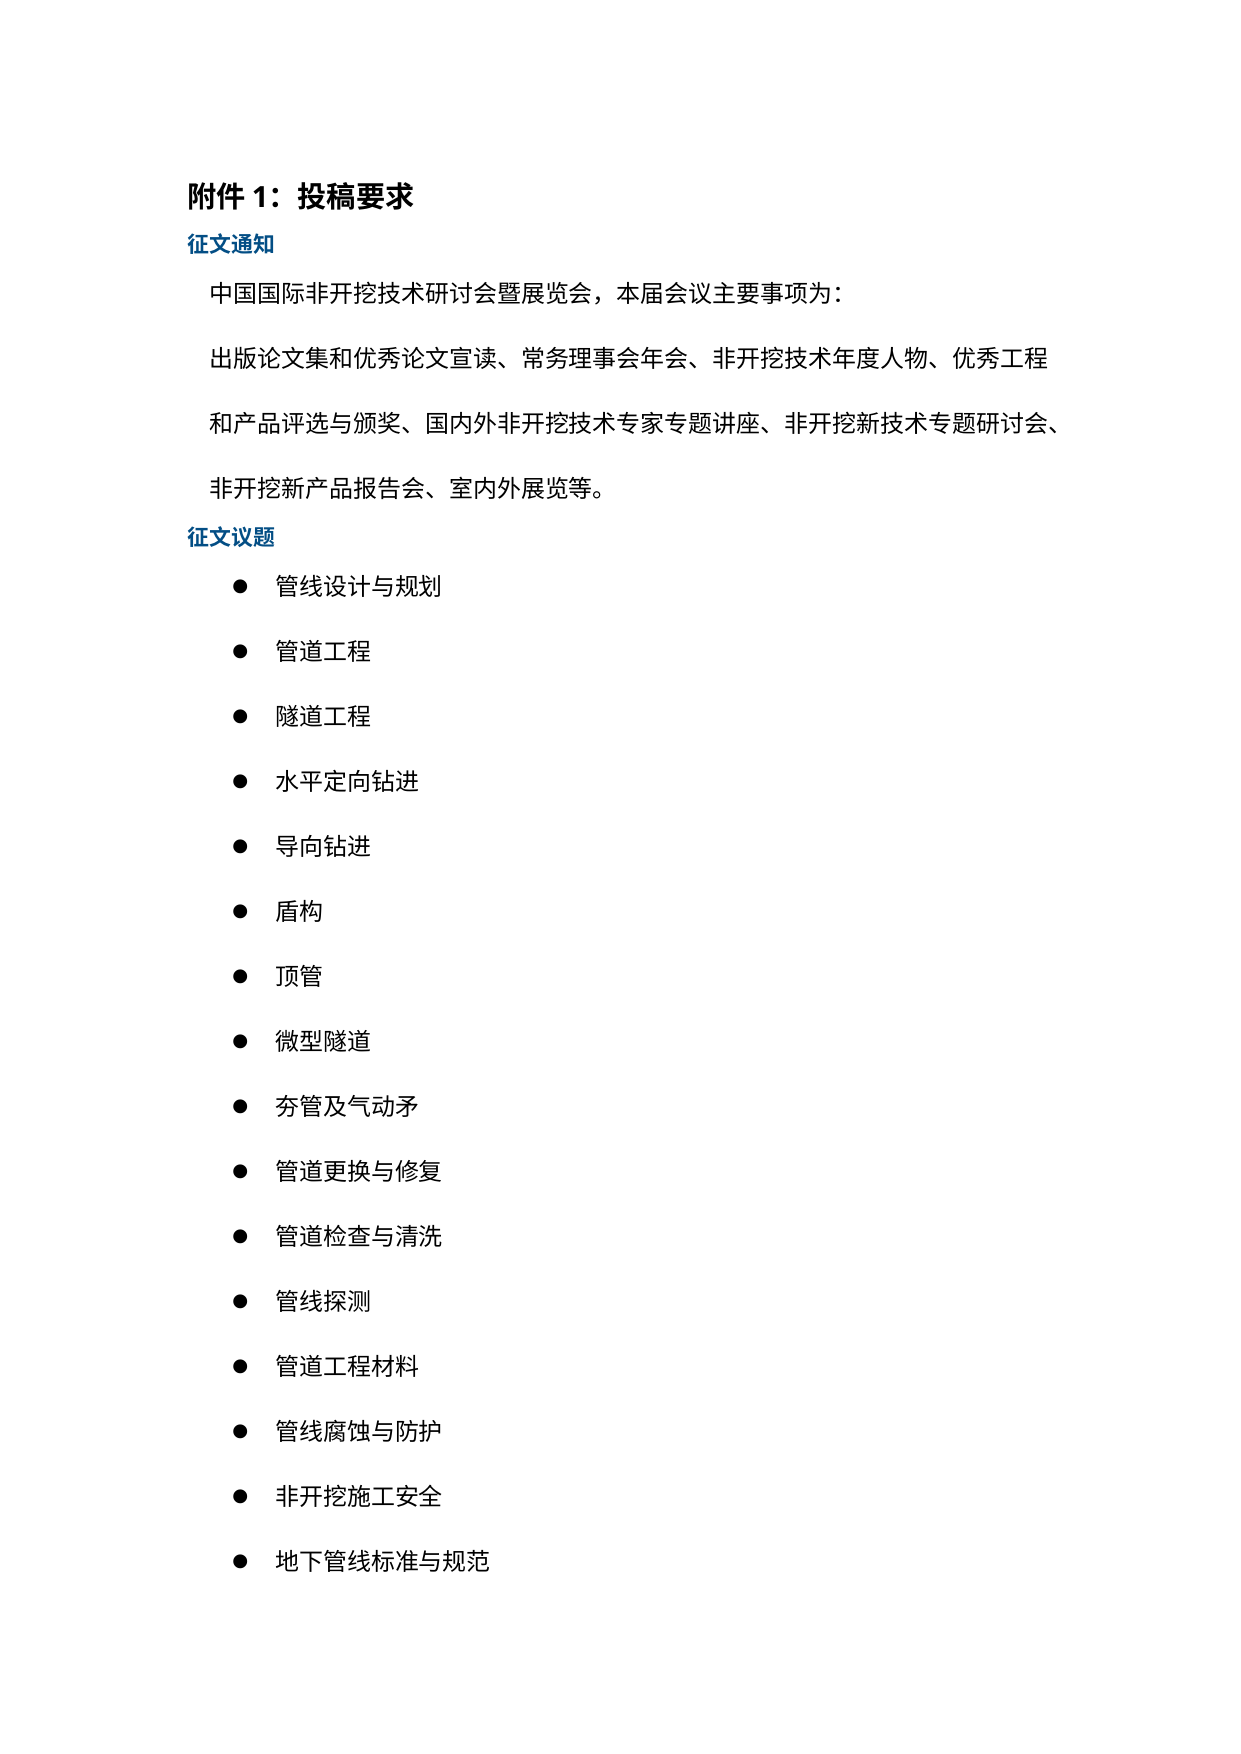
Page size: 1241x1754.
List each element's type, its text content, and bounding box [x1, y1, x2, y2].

text 附件1：投稿要求 [187, 162, 1053, 227]
list 管道工程 [187, 617, 1053, 682]
text 征文通知 [187, 227, 1053, 259]
list 微型隧道 [187, 1007, 1053, 1072]
list 管线设计与规划 [187, 552, 1053, 617]
list 地下管线标准与规范 [187, 1527, 1053, 1592]
list 导向钻进 [187, 812, 1053, 877]
list 水平定向钻进 [187, 747, 1053, 812]
list 管道工程材料 [187, 1332, 1053, 1397]
list 夯管及气动矛 [187, 1072, 1053, 1137]
list 管道更换与修复 [187, 1137, 1053, 1202]
list 管线腐蚀与防护 [187, 1397, 1053, 1462]
text 中国国际非开挖技术研讨会暨展览会，本届会议主要事项为： 出版论文集和优秀论文宣读、常务理事会年会、非开挖技术年度人物、优秀工程和产品评选与颁奖、国内外非开挖技术专家专题讲座、非开挖新技术专题研讨会、非开挖新产品报告会、室内外展览等。 [209, 259, 1053, 519]
list 隧道工程 [187, 682, 1053, 747]
text 征文议题 [187, 519, 1053, 552]
list 管道检查与清洗 [187, 1202, 1053, 1267]
list 盾构 [187, 877, 1053, 942]
list 顶管 [187, 942, 1053, 1007]
list 管线探测 [187, 1267, 1053, 1332]
list 非开挖施工安全 [187, 1462, 1053, 1527]
